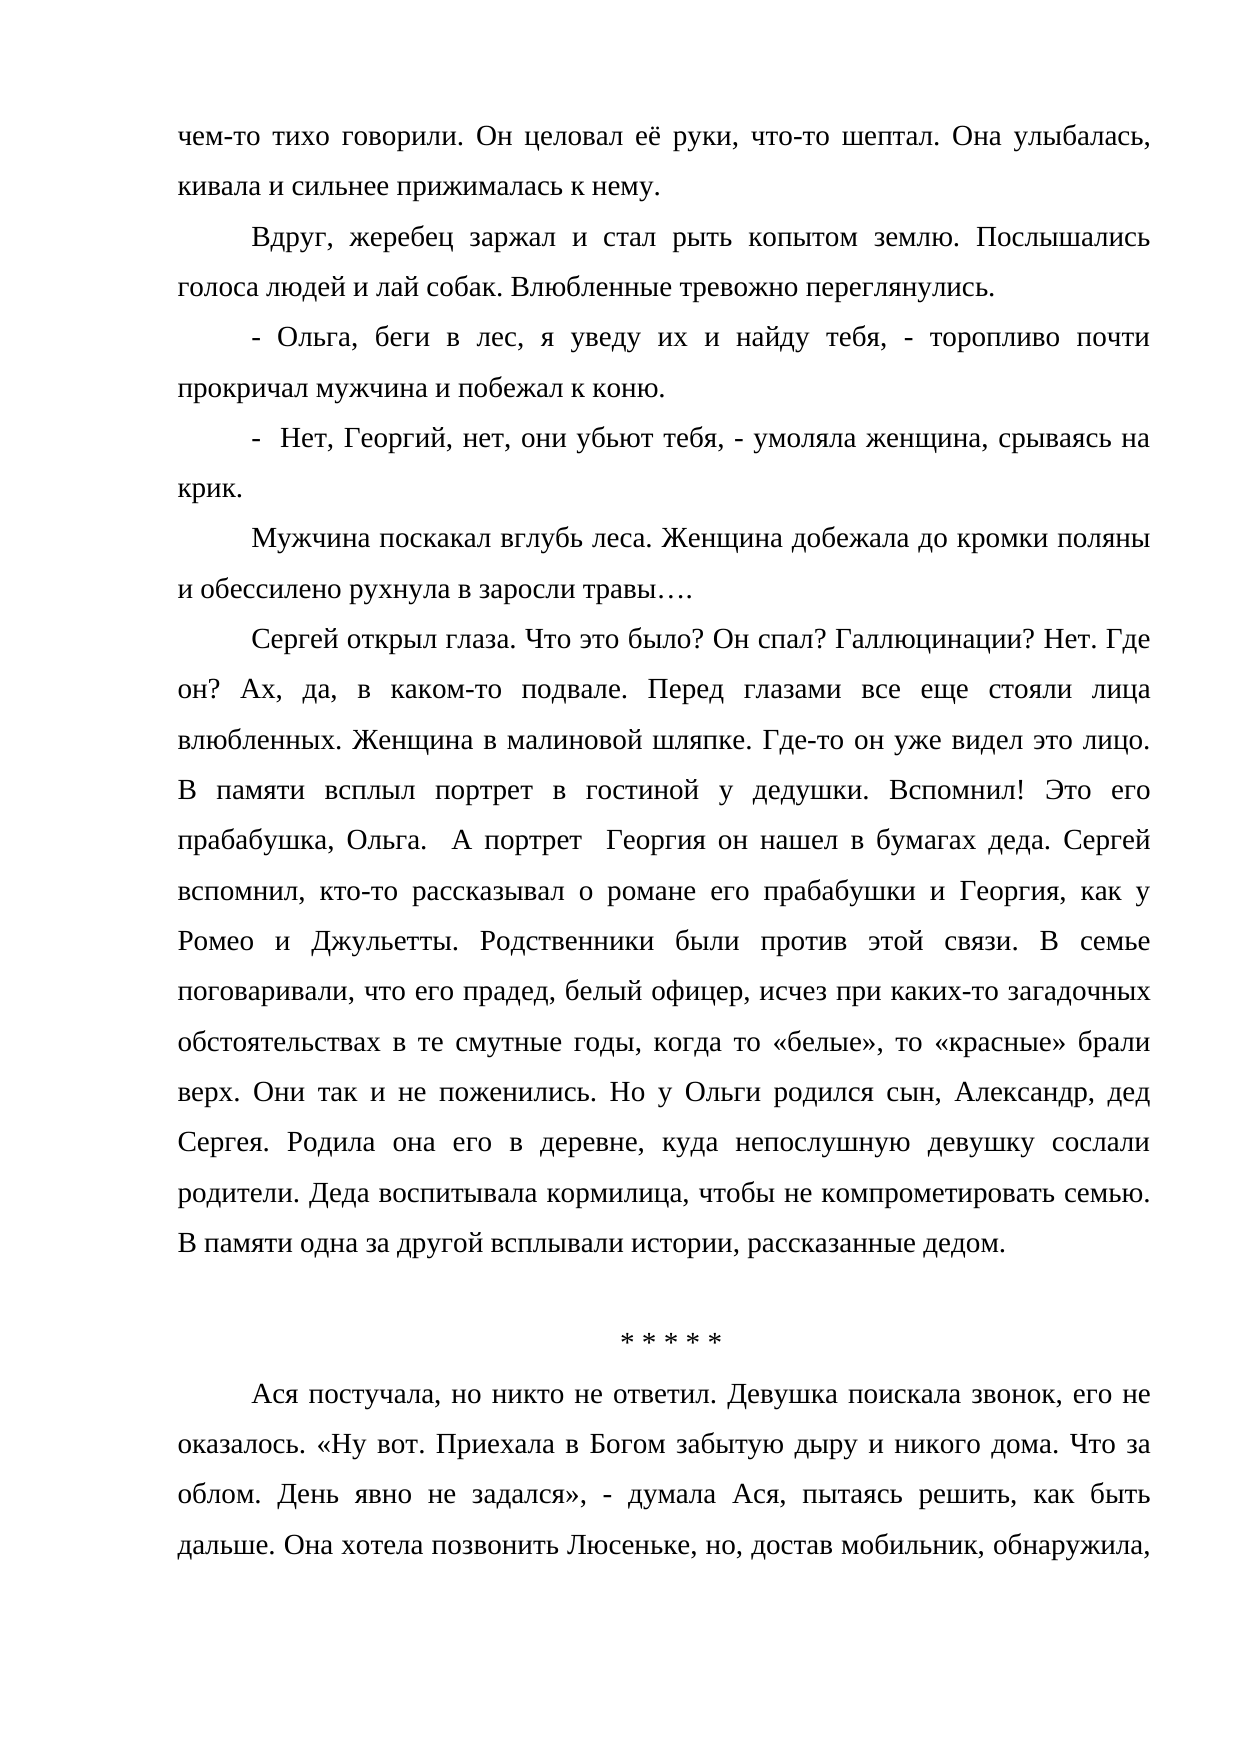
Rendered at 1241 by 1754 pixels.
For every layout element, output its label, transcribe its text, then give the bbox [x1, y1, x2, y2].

text - Ольга, беги в лес, я уведу их и найду тебя, - торопливо почти прокричал мужчина и побежал к коню. [177, 319, 1152, 403]
text - Нет, Георгий, нет, они убьют тебя, - умоляла женщина, срываясь на крик. [177, 420, 1152, 504]
text Мужчина поскакал вглубь леса. Женщина добежала до кромки поляны и обессилено рухнула в заросли травы…. [177, 521, 1152, 604]
text Сергей открыл глаза. Что это было? Он спал? Галлюцинации? Нет. Где он? Ах, да, в каком-то подвале. Перед глазами все еще стояли лица влюбленных. Женщина в малиновой шляпке. Где-то он уже видел это лицо. В памяти всплыл портрет в гостиной у дедушки. Вспомнил! Это его прабабушка, Ольга. А портрет Георгия он нашел в бумагах деда. Сергей вспомнил, кто-то рассказывал о романе его прабабушки и Георгия, как у Ромео и Джульетты. Родственники были против этой связи. В семье поговаривали, что его прадед, белый офицер, исчез при каких-то загадочных обстоятельствах в те смутные годы, когда то «белые», то «красные» брали верх. Они так и не поженились. Но у Ольги родился сын, Александр, дед Сергея. Родила она его в деревне, куда непослушную девушку сослали родители. Деда воспитывала кормилица, чтобы не компрометировать семью. В памяти одна за другой всплывали истории, рассказанные дедом. [177, 621, 1152, 1258]
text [177, 1376, 1152, 1560]
text Вдруг, жеребец заржал и стал рыть копытом землю. Послышались голоса людей и лай собак. Влюбленные тревожно переглянулись. [177, 219, 1152, 303]
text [177, 118, 1152, 202]
text * * * * * [546, 1326, 1152, 1359]
